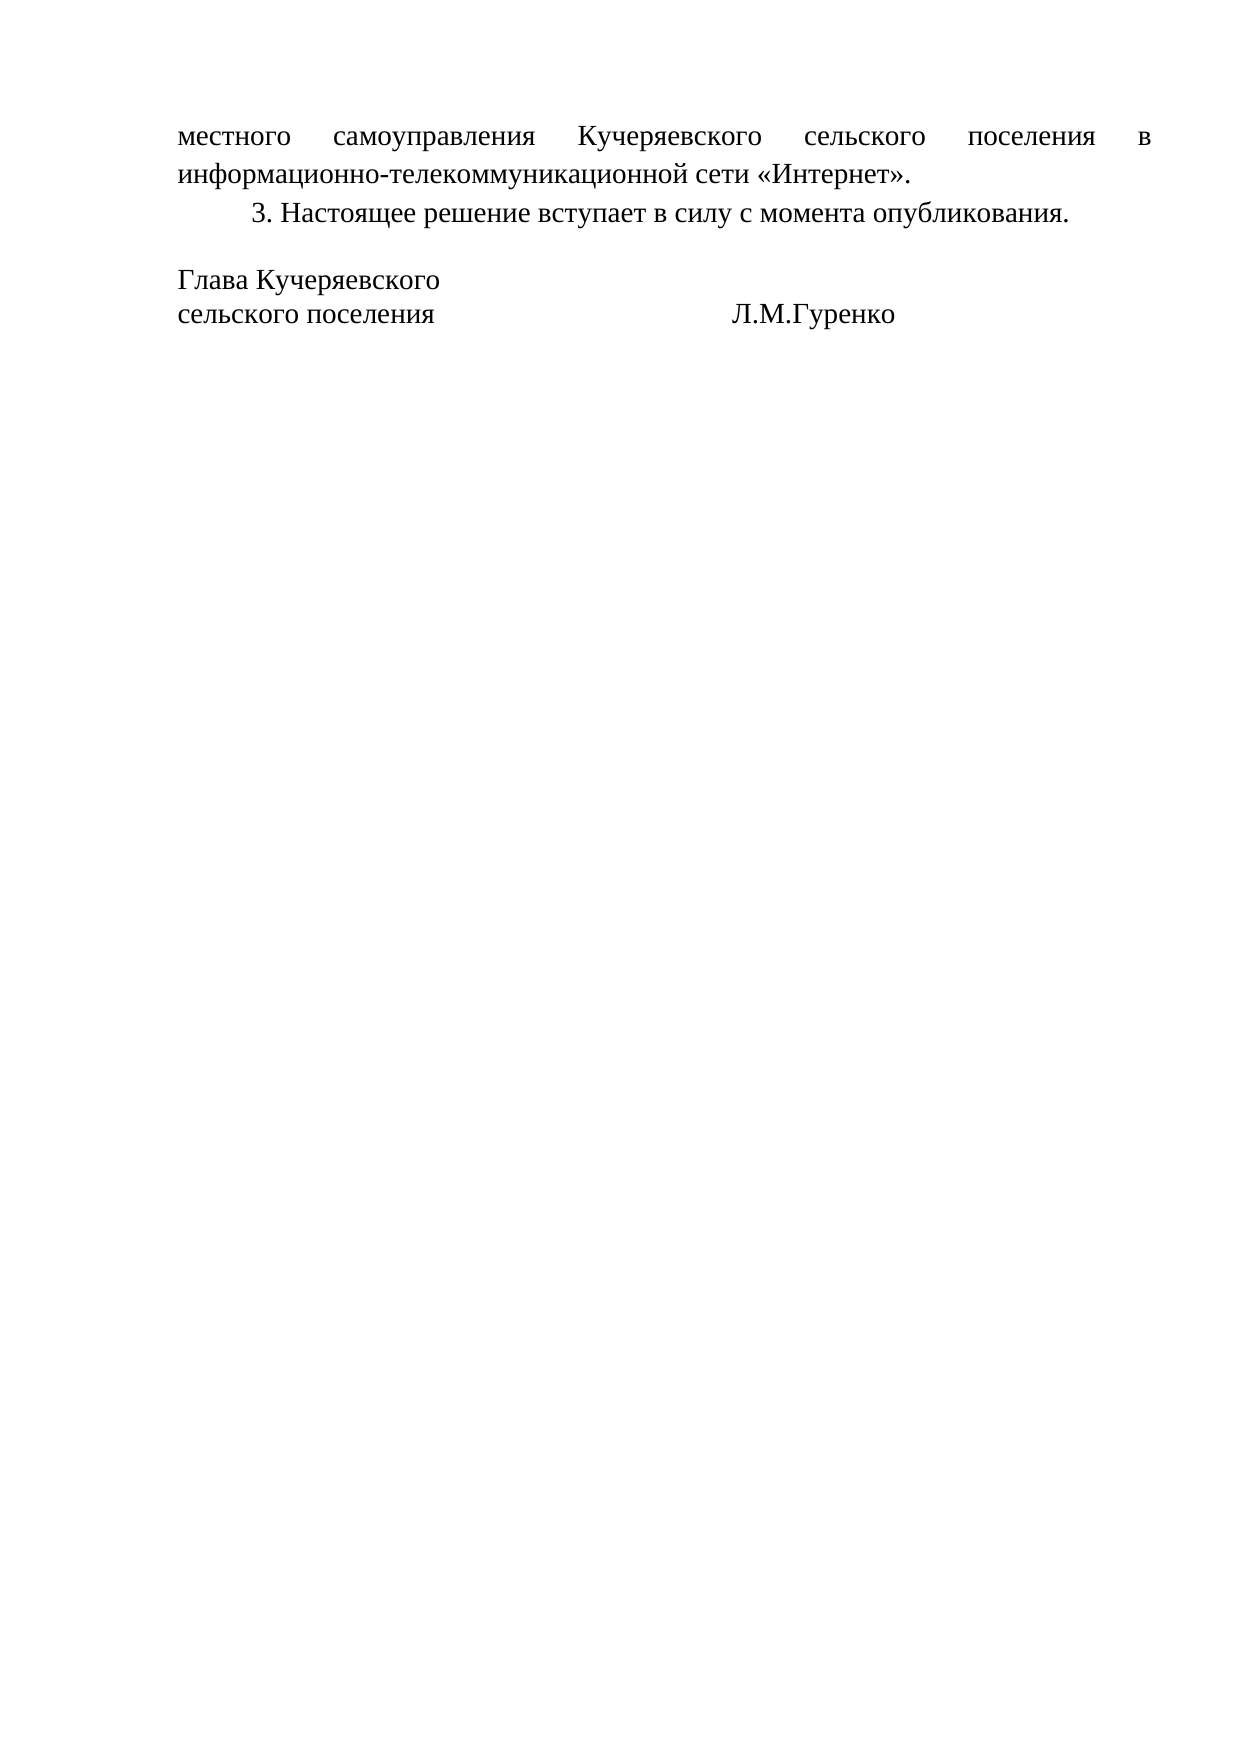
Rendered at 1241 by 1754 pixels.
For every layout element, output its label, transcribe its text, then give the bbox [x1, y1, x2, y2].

text сельского поселения Л.М.Гуренко [177, 296, 1152, 329]
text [177, 118, 1152, 190]
text Глава Кучеряевского [177, 262, 1152, 296]
text 3. Настоящее решение вступает в силу с момента опубликования. [177, 195, 1152, 229]
